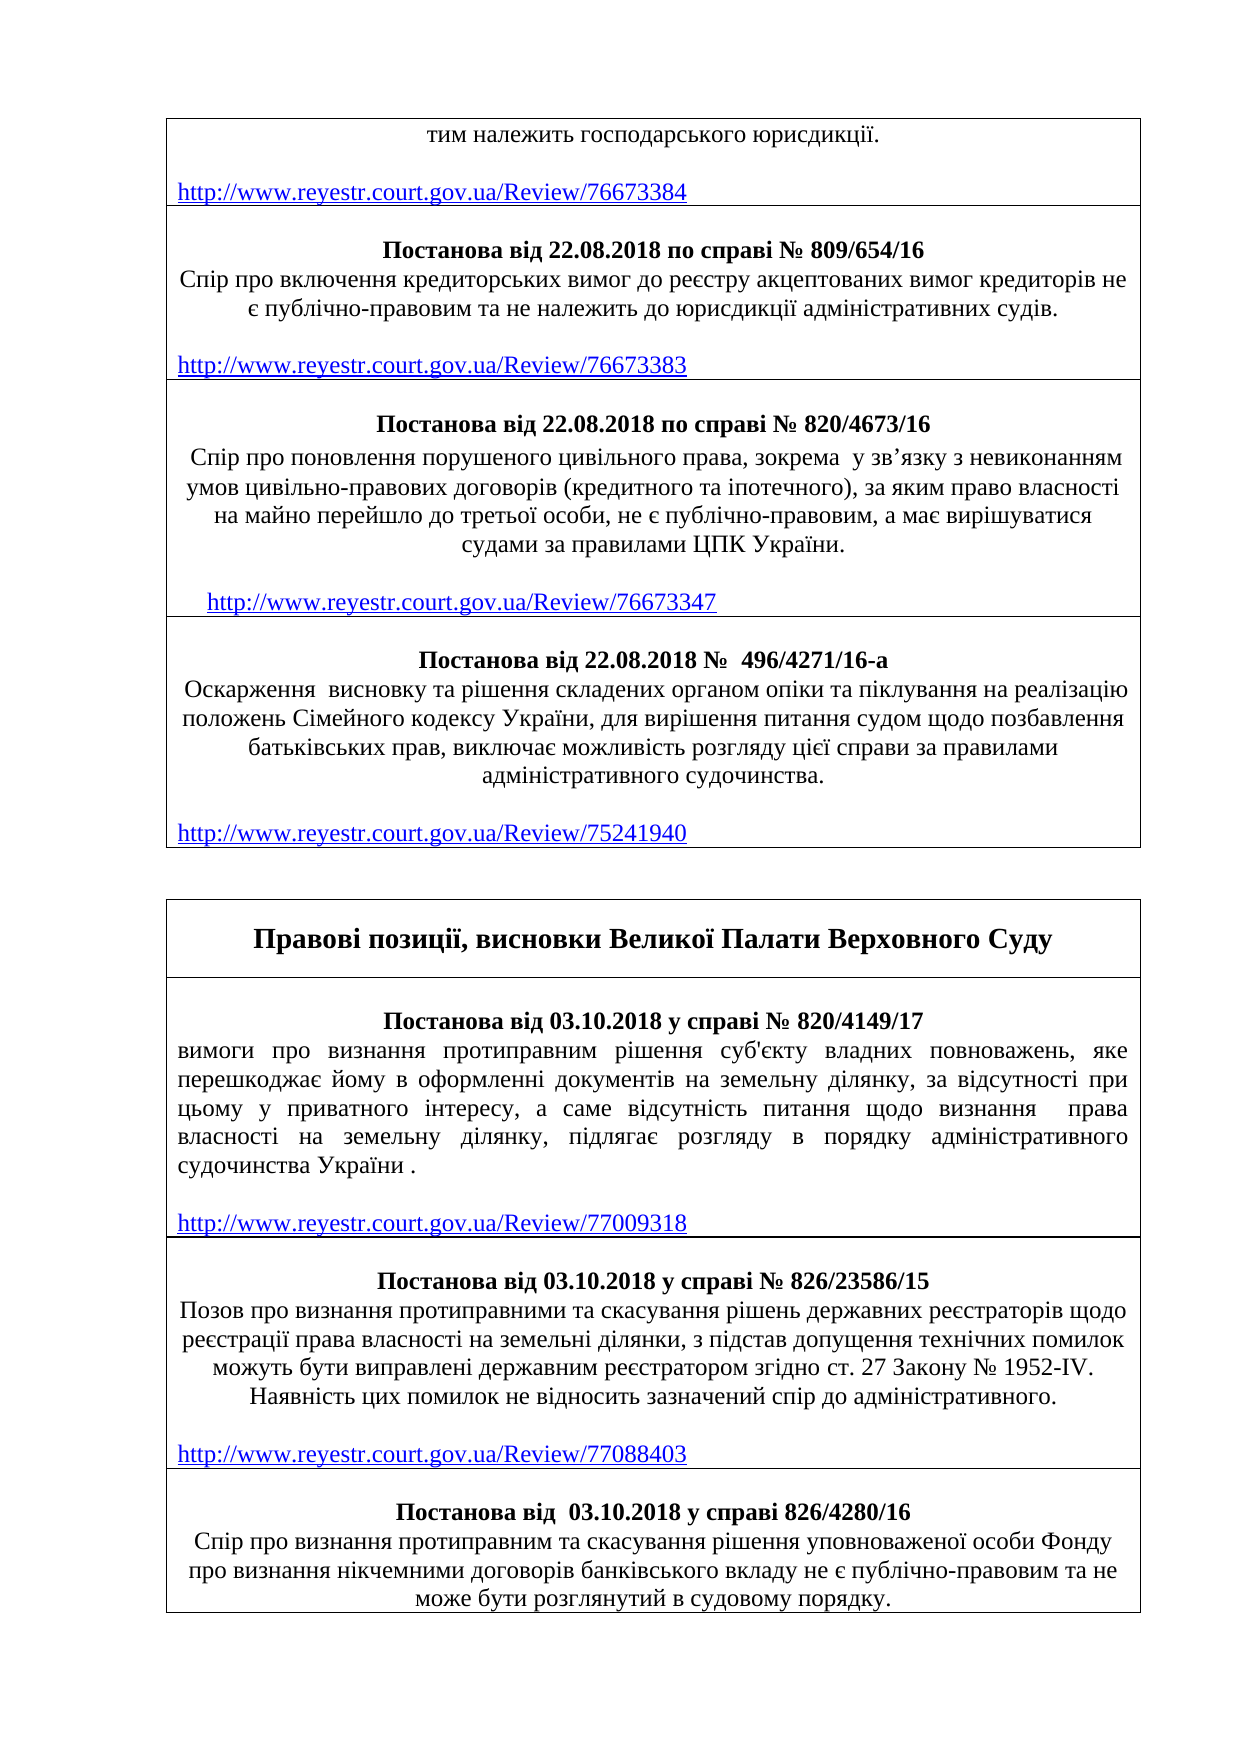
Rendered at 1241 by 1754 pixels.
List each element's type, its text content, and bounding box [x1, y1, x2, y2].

table_cell Постанова від 03.10.2018 у справі № 826/23586/15 Позов про визнання протиправними та скасування рішень державних реєстраторів щодо реєстрації права власності на земельні ділянки, з підстав допущення технічних помилок можуть бути виправлені державним реєстратором згідно ст. 27 Закону № 1952-IV. Наявність цих помилок не відносить зазначений спір до адміністративного. http://www.reyestr.court.gov.ua/Review/77088403 [167, 1238, 1140, 1467]
table_cell Постанова від 03.10.2018 у справі № 820/4149/17 вимоги про визнання протиправним рішення суб'єкту владних повноважень, яке перешкоджає йому в оформленні документів на земельну ділянку, за відсутності при цьому у приватного інтересу, а саме відсутність питання щодо визнання права власності на земельну ділянку, підлягає розгляду в порядку адміністративного судочинства України . http://www.reyestr.court.gov.ua/Review/77009318 [167, 978, 1140, 1236]
table_header Правові позиції, висновки Великої Палати Верховного Суду [167, 900, 1140, 977]
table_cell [167, 119, 1140, 205]
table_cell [167, 1469, 1140, 1612]
table_cell Постанова від 22.08.2018 по справі № 820/4673/16 Спір про поновлення порушеного цивільного права, зокрема у зв’язку з невиконанням умов цивільно-правових договорів (кредитного та іпотечного), за яким право власності на майно перейшло до третьої особи, не є публічно-правовим, а має вирішуватися судами за правилами ЦПК України. http://www.reyestr.court.gov.ua/Review/76673347 [167, 380, 1140, 616]
table_cell Постанова від 22.08.2018 № 496/4271/16-а Оскарження висновку та рішення складених органом опіки та піклування на реалізацію положень Сімейного кодексу України, для вирішення питання судом щодо позбавлення батьківських прав, виключає можливість розгляду цієї справи за правилами адміністративного судочинства. http://www.reyestr.court.gov.ua/Review/75241940 [167, 617, 1140, 847]
table_cell Постанова від 22.08.2018 по справі № 809/654/16 Спір про включення кредиторських вимог до реєстру акцептованих вимог кредиторів не є публічно-правовим та не належить до юрисдикції адміністративних судів. http://www.reyestr.court.gov.ua/Review/76673383 [167, 206, 1140, 379]
